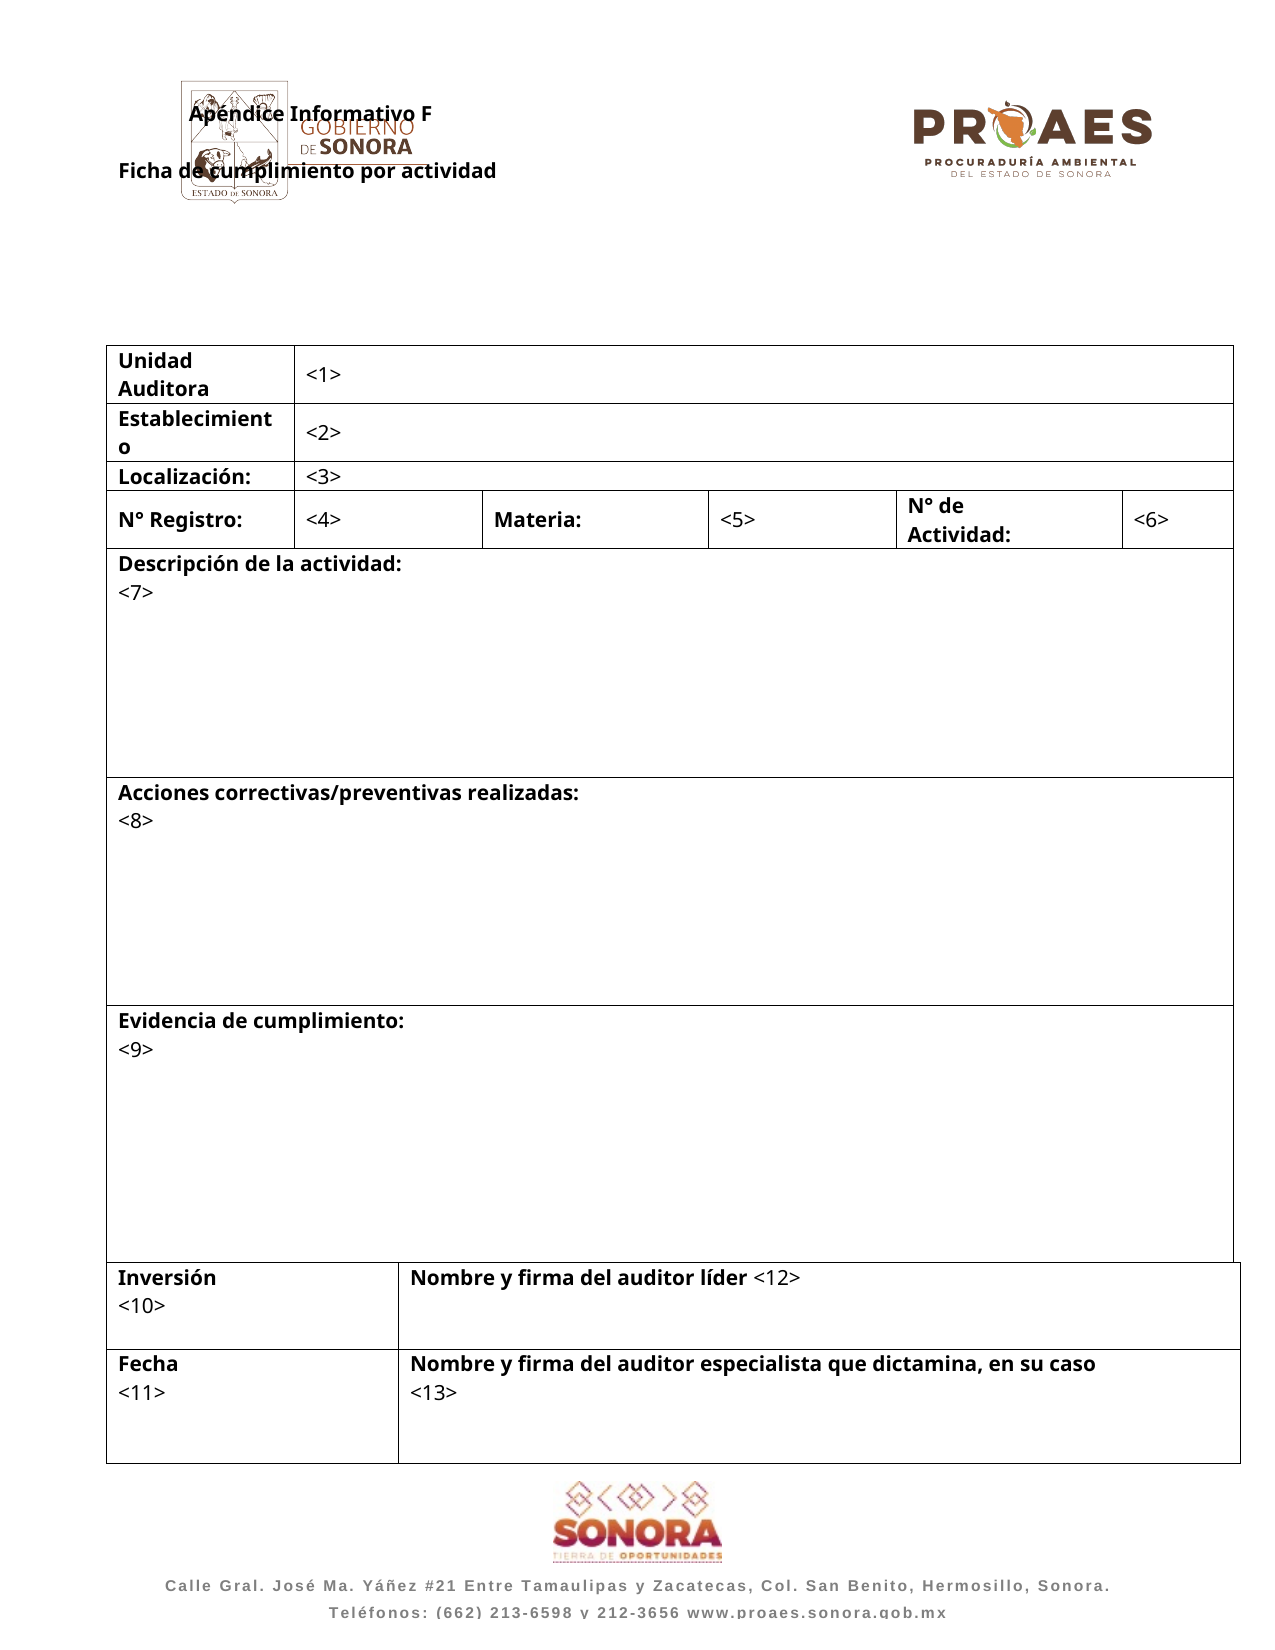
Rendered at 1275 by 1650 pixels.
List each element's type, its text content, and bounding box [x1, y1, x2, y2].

table_cell Localización: [107, 462, 294, 490]
picture [553, 1481, 722, 1563]
picture [902, 96, 1163, 187]
table_cell N° de Actividad: [897, 491, 1122, 548]
table_cell Nombre y firma del auditor especialista que dictamina, en su caso <13> [399, 1350, 1240, 1463]
table_cell Descripción de la actividad: <7> [107, 549, 1233, 777]
table_cell Materia: [483, 491, 708, 548]
table_cell Inversión <10> [107, 1263, 398, 1348]
table_header Unidad Auditora [107, 346, 294, 403]
table_cell Establecimiento [107, 404, 294, 461]
table_cell Fecha <11> [107, 1350, 398, 1463]
table_cell Nombre y firma del auditor líder <12> [399, 1263, 1240, 1348]
table_cell Acciones correctivas/preventivas realizadas: <8> [107, 778, 1233, 1005]
table_cell N° Registro: [107, 491, 294, 548]
table_cell <3> [295, 462, 1233, 490]
table_cell <6> [1123, 491, 1233, 548]
table_header <1> [295, 346, 1233, 403]
table_cell <4> [295, 491, 482, 548]
table_cell <2> [295, 404, 1233, 461]
table_cell Evidencia de cumplimiento: <9> [107, 1006, 1233, 1262]
picture [162, 64, 447, 220]
table_cell <5> [709, 491, 896, 548]
